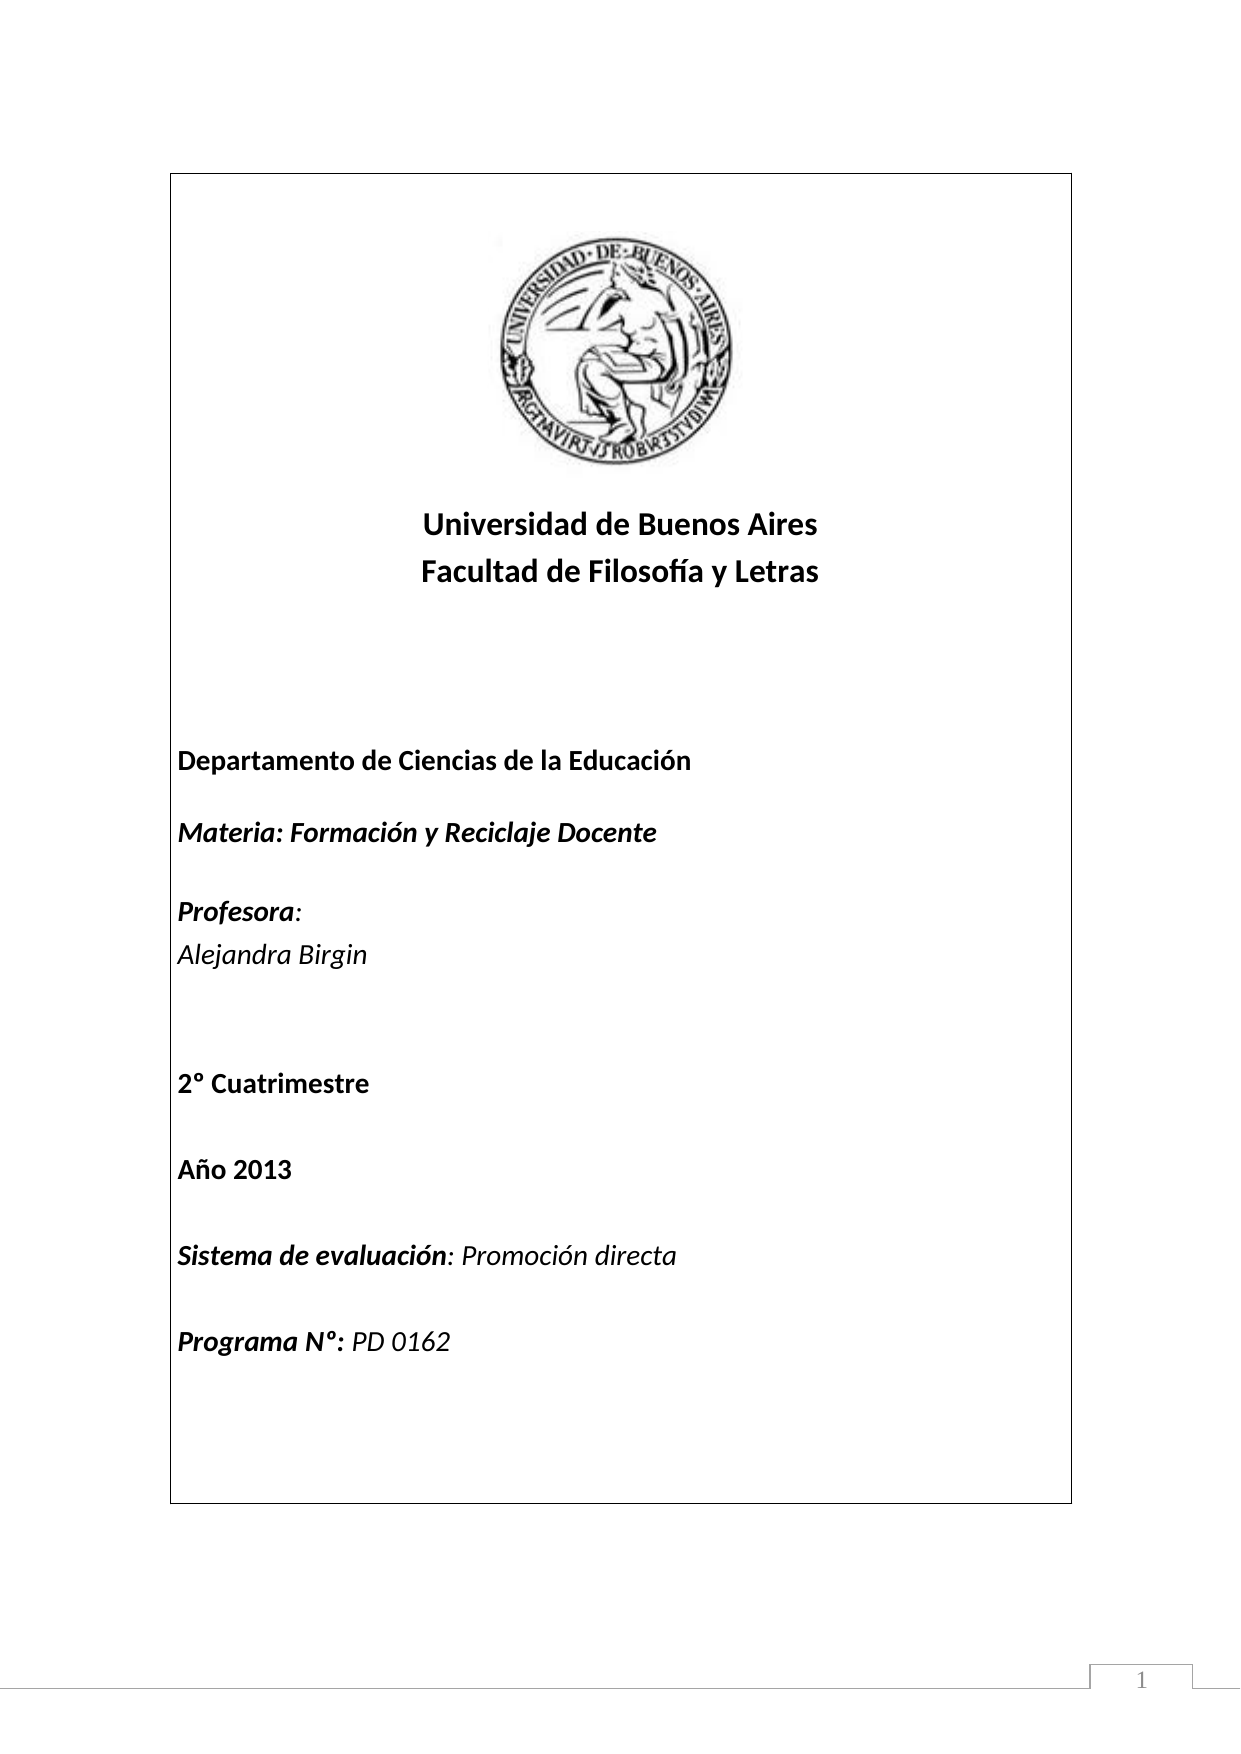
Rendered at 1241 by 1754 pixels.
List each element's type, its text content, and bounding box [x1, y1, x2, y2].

subtitle Materia: Formación y Reciclaje Docente [171, 811, 1071, 850]
subtitle Universidad de Buenos Aires [171, 500, 1071, 544]
text Facultad de Filosofía y Letras [171, 547, 1071, 591]
text Sistema de evaluación: Promoción directa [171, 1234, 1071, 1273]
text Profesora: [171, 890, 1071, 928]
subtitle Departamento de Ciencias de la Educación [177, 742, 1063, 777]
text 2º Cuatrimestre [171, 1062, 1071, 1101]
text Año 2013 [171, 1148, 1071, 1187]
text Alejandra Birgin [171, 933, 1071, 972]
text Programa Nº: PD 0162 [171, 1320, 1071, 1359]
